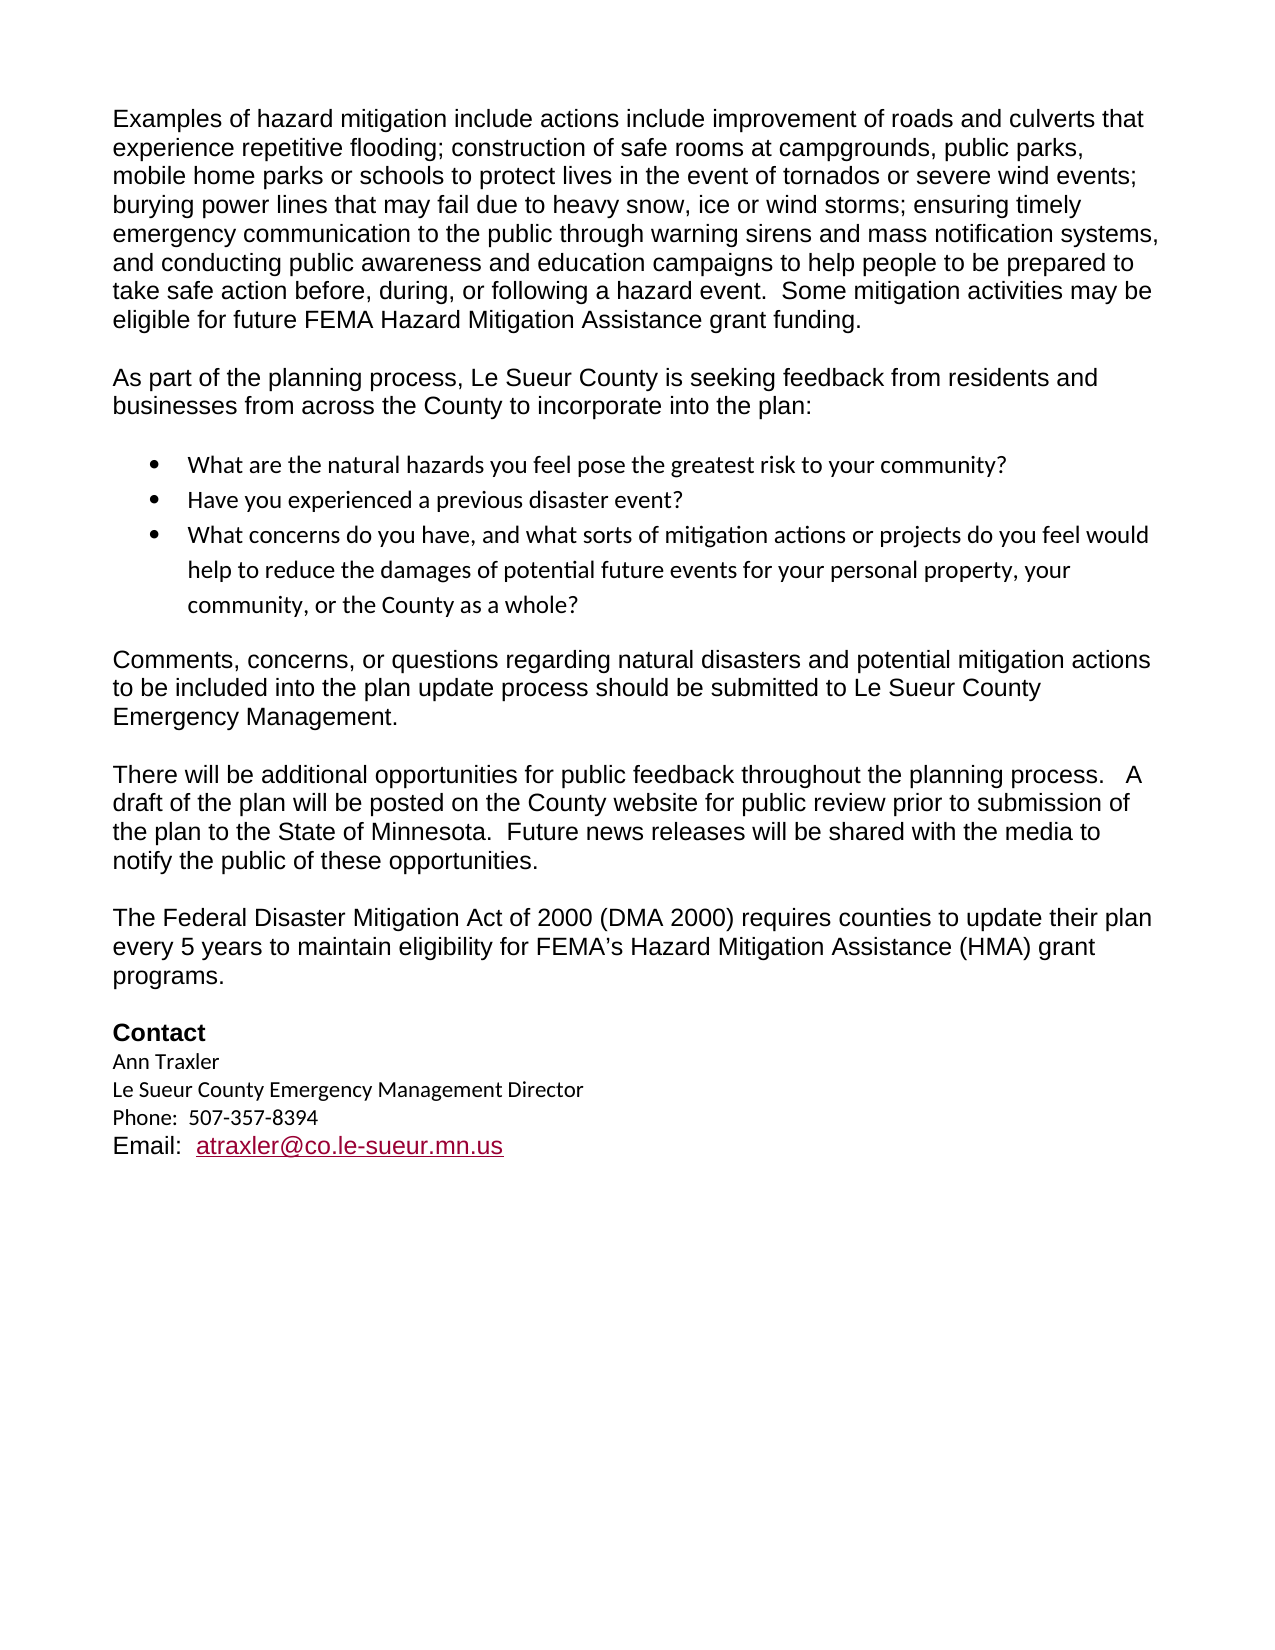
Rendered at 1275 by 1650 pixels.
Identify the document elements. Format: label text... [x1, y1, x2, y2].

title Phone: 507-357-8394 [112, 1103, 1162, 1131]
text As part of the planning process, Le Sueur County is seeking feedback from residents and businesses from across the County to incorporate into the plan: [112, 362, 1162, 420]
text There will be additional opportunities for public feedback throughout the planning process. A draft of the plan will be posted on the County website for public review prior to submission of the plan to the State of Minnesota. Future news releases will be shared with the media to notify the public of these opportunities. [112, 759, 1162, 874]
list Have you experienced a previous disaster event? [150, 484, 1162, 514]
text The Federal Disaster Mitigation Act of 2000 (DMA 2000) requires counties to update their plan every 5 years to maintain eligibility for FEMA’s Hazard Mitigation Assistance (HMA) grant programs. [112, 903, 1162, 989]
text Comments, concerns, or questions regarding natural disasters and potential mitigation actions to be included into the plan update process should be submitted to Le Sueur County Emergency Management. [112, 644, 1162, 731]
list What are the natural hazards you feel pose the greatest risk to your community? [150, 449, 1162, 479]
title Le Sueur County Emergency Management Director [112, 1075, 1162, 1103]
text Examples of hazard mitigation include actions include improvement of roads and culverts that experience repetitive flooding; construction of safe rooms at campgrounds, public parks, mobile home parks or schools to protect lives in the event of tornados or severe wind events; burying power lines that may fail due to heavy snow, ice or wind storms; ensuring timely emergency communication to the public through warning sirens and mass notification systems, and conducting public awareness and education campaigns to help people to be prepared to take safe action before, during, or following a hazard event. Some mitigation activities may be eligible for future FEMA Hazard Mitigation Assistance grant funding. [112, 104, 1162, 334]
title Ann Traxler [112, 1047, 1162, 1075]
text Contact [112, 1018, 1162, 1047]
text Email: atraxler@co.le-sueur.mn.us [112, 1131, 1162, 1160]
list What concerns do you have, and what sorts of mitigation actions or projects do you feel would help to reduce the damages of potential future events for your personal property, your community, or the County as a whole? [150, 519, 1162, 619]
